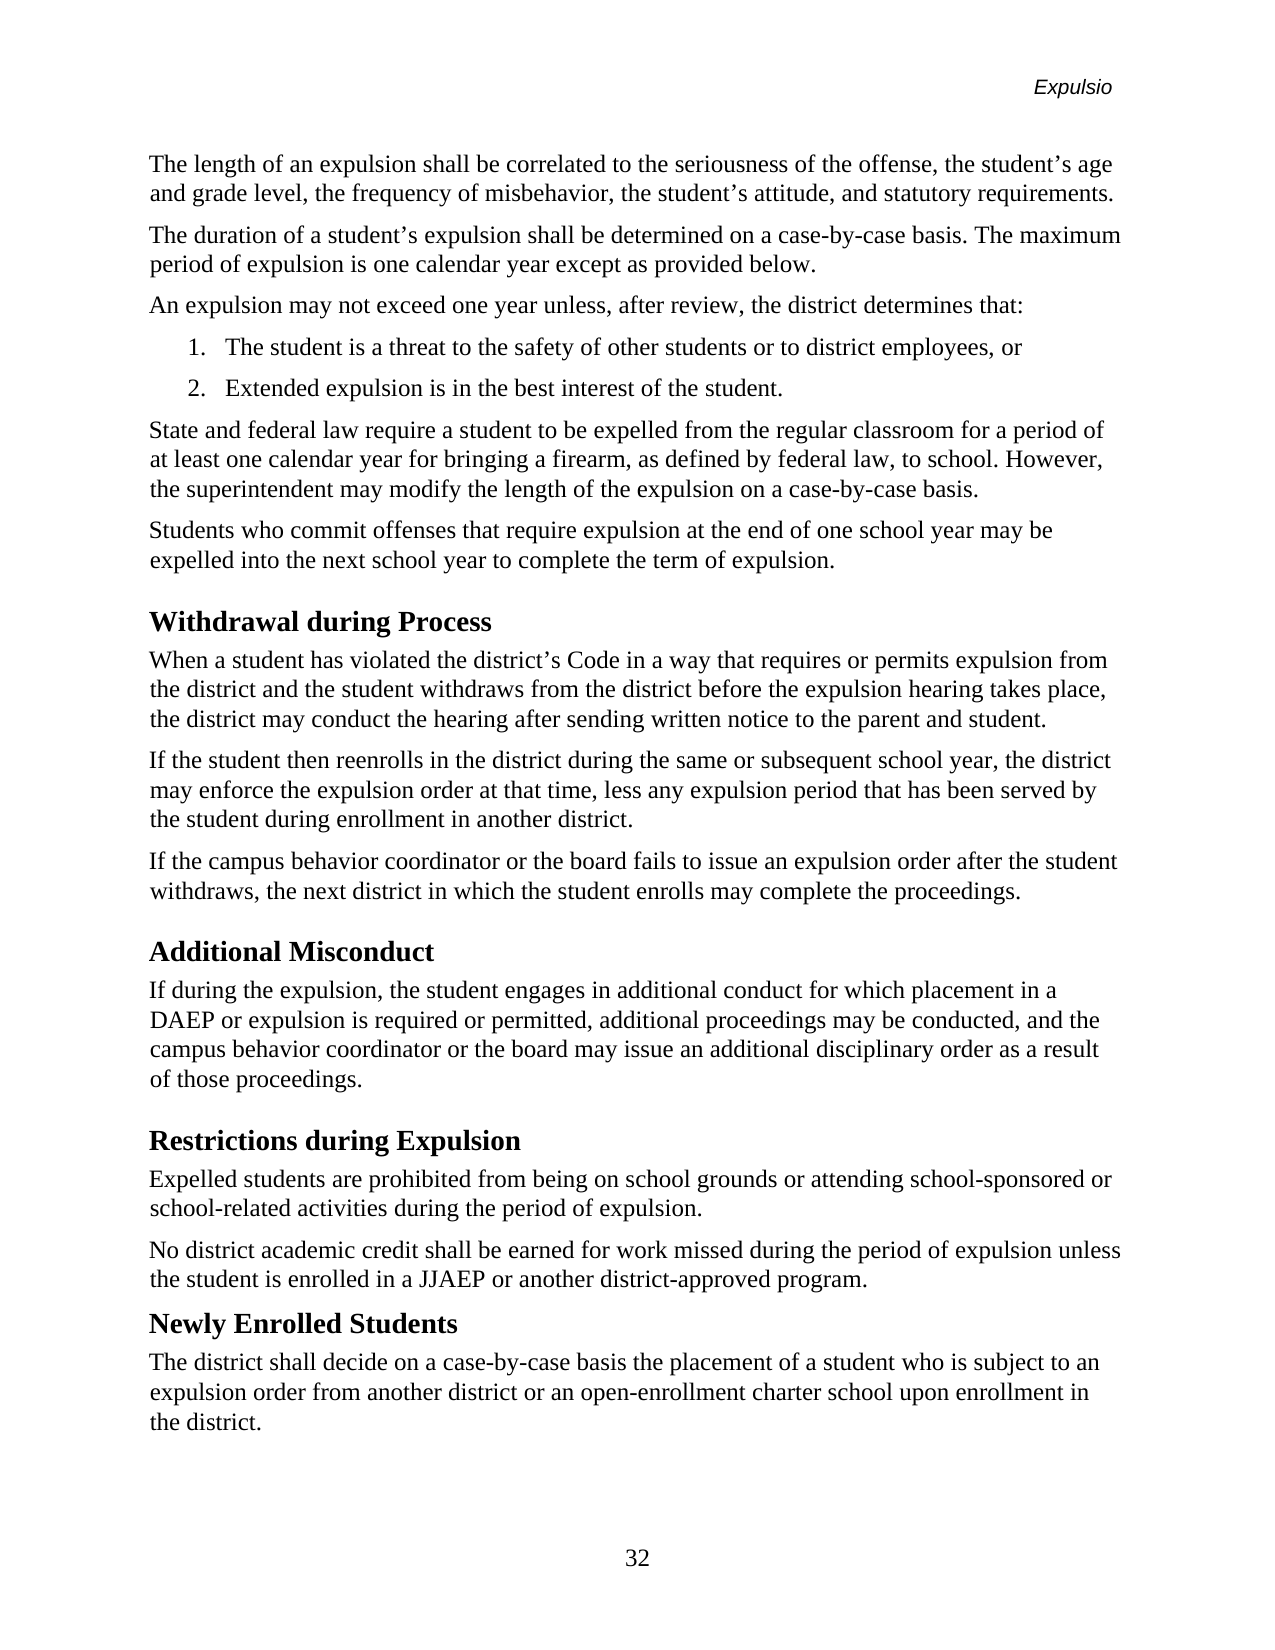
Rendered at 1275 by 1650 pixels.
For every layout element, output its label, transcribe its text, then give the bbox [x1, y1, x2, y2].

subtitle Withdrawal during Process [148, 604, 1137, 637]
text The district shall decide on a case-by-case basis the placement of a student who is subject to an expulsion order from another district or an open-enrollment charter school upon enrollment in the district. [148, 1347, 1102, 1435]
text If during the expulsion, the student engages in additional conduct for which placement in a DAEP or expulsion is required or permitted, additional proceedings may be conducted, and the campus behavior coordinator or the board may issue an additional disciplinary order as a result of those proceedings. [148, 975, 1102, 1093]
text An expulsion may not exceed one year unless, after review, the district determines that: [148, 291, 1137, 319]
text The duration of a student’s expulsion shall be determined on a case-by-case basis. The maximum period of expulsion is one calendar year except as provided below. [148, 220, 1123, 278]
list The student is a threat to the safety of other students or to district employees, or [187, 332, 1137, 361]
text No district academic credit shall be earned for work missed during the period of expulsion unless the student is enrolled in a JJAEP or another district-approved program. [148, 1235, 1123, 1293]
text If the student then reenrolls in the district during the same or subsequent school year, the district may enforce the expulsion order at that time, less any expulsion period that has been served by the student during enrollment in another district. [148, 745, 1119, 833]
text State and federal law require a student to be expelled from the regular classroom for a period of at least one calendar year for bringing a firearm, as defined by federal law, to school. However, the superintendent may modify the length of the expulsion on a case-by-case basis. [148, 415, 1104, 503]
text The length of an expulsion shall be correlated to the seriousness of the offense, the student’s age and grade level, the frequency of misbehavior, the student’s attitude, and statutory requirements. [148, 149, 1117, 207]
text When a student has violated the district’s Code in a way that requires or permits expulsion from the district and the student withdraws from the district before the expulsion hearing takes place, the district may conduct the hearing after sending written notice to the parent and student. [148, 645, 1108, 733]
subtitle Newly Enrolled Students [148, 1307, 1137, 1340]
text Students who commit offenses that require expulsion at the end of one school year may be expelled into the next school year to complete the term of expulsion. [148, 516, 1055, 574]
text Expelled students are prohibited from being on school grounds or attending school-sponsored or school-related activities during the period of expulsion. [148, 1164, 1112, 1222]
subtitle Restrictions during Expulsion [148, 1123, 1137, 1156]
list Extended expulsion is in the best interest of the student. [187, 373, 1137, 402]
text If the campus behavior coordinator or the board fails to issue an expulsion order after the student withdraws, the next district in which the student enrolls may complete the proceedings. [148, 846, 1120, 904]
subtitle Additional Misconduct [148, 934, 1137, 968]
